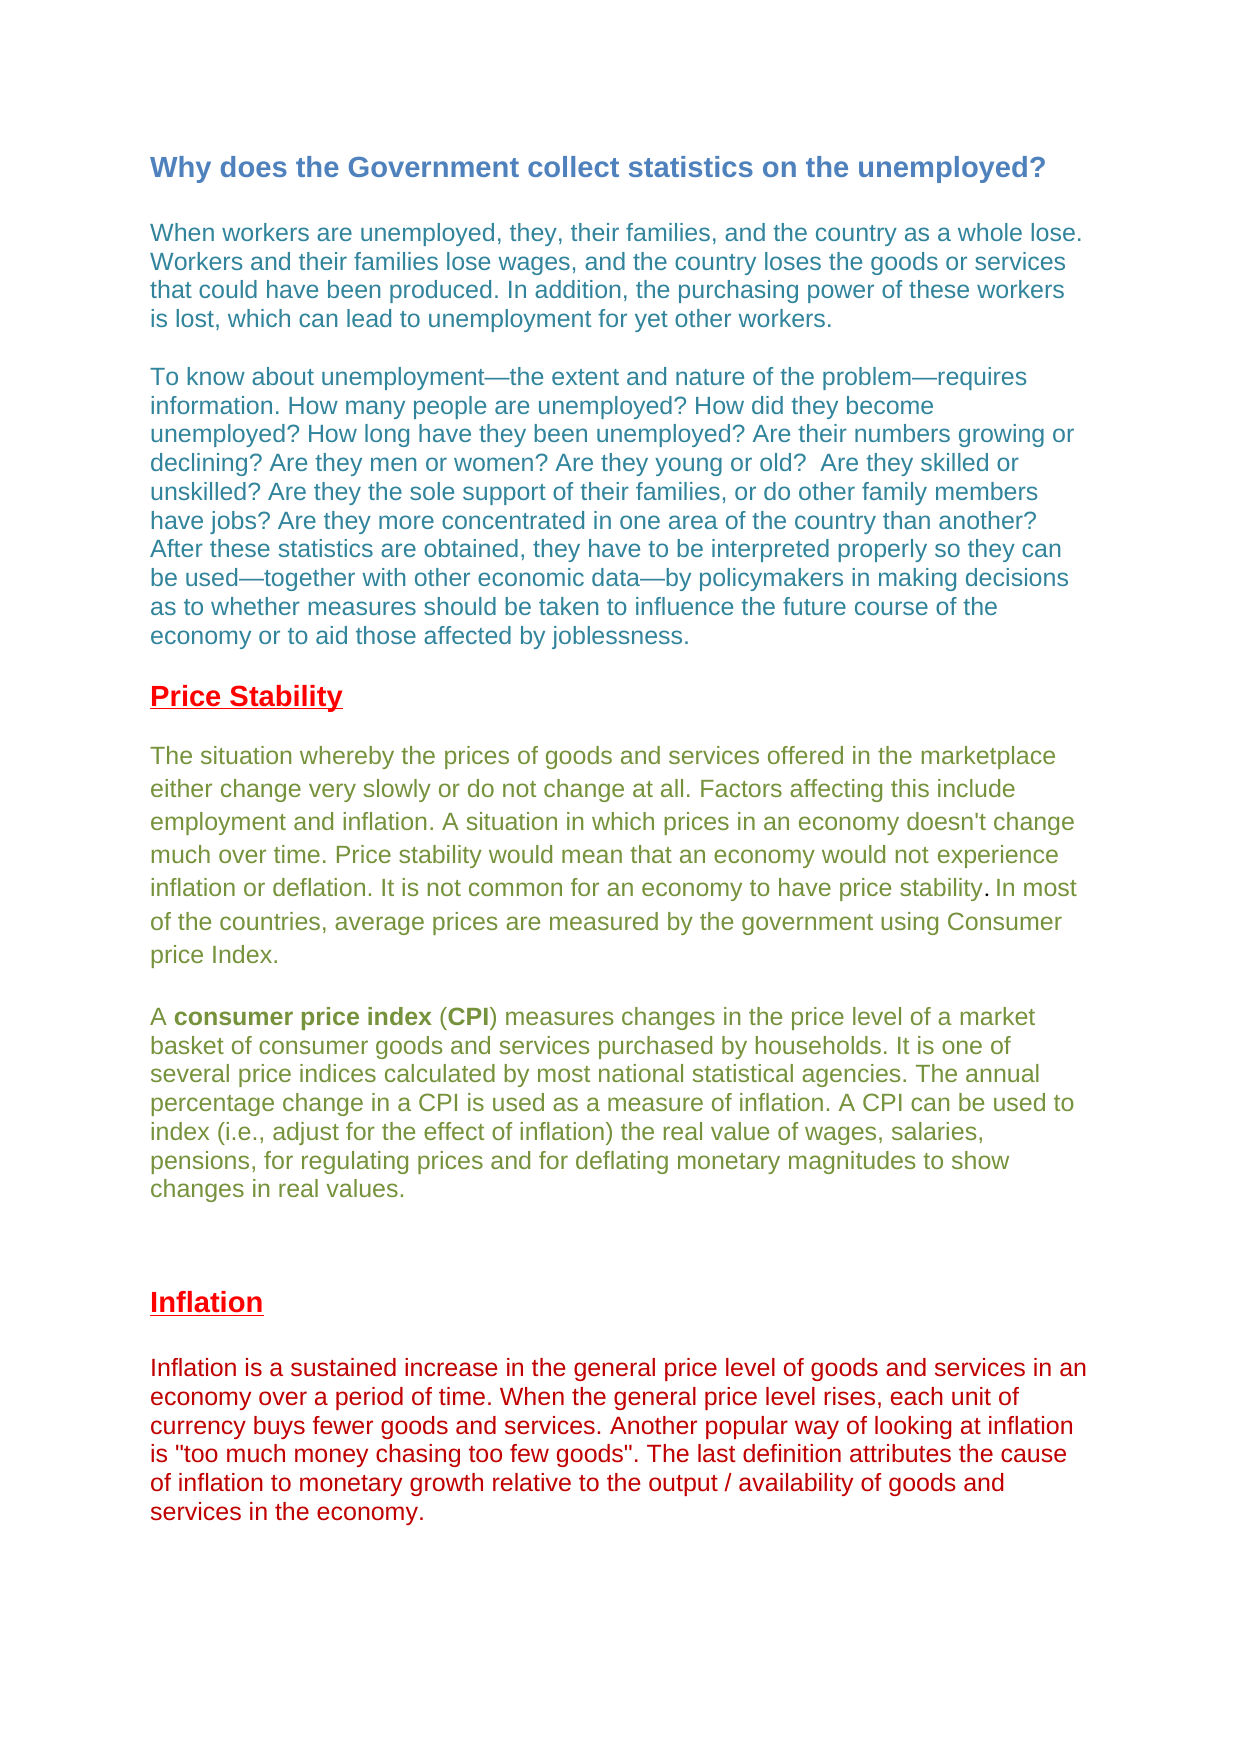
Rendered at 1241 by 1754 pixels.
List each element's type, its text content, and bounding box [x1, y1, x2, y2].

text To know about unemployment—the extent and nature of the problem—requires information. How many people are unemployed? How did they become unemployed? How long have they been unemployed? Are their numbers growing or declining? Are they men or women? Are they young or old? Are they skilled or unskilled? Are they the sole support of their families, or do other family members have jobs? Are they more concentrated in one area of the country than another? After these statistics are obtained, they have to be interpreted properly so they can be used—together with other economic data—by policymakers in making decisions as to whether measures should be taken to influence the future course of the economy or to aid those affected by joblessness. [150, 362, 1090, 649]
text A consumer price index (CPI) measures changes in the price level of a market basket of consumer goods and services purchased by households. It is one of several price indices calculated by most national statistical agencies. The annual percentage change in a CPI is used as a measure of inflation. A CPI can be used to index (i.e., adjust for the effect of inflation) the real value of wages, salaries, pensions, for regulating prices and for deflating monetary magnitudes to show changes in real values. [150, 1002, 1090, 1203]
text The situation whereby the prices of goods and services offered in the marketplace either change very slowly or do not change at all. Factors affecting this include employment and inflation. A situation in which prices in an economy doesn't change much over time. Price stability would mean that an economy would not experience inflation or deflation. It is not common for an economy to have price stability. In most of the countries, average prices are measured by the government using Consumer price Index. [150, 741, 1090, 968]
subtitle Why does the Government collect statistics on the unemployed? [150, 150, 1090, 183]
text When workers are unemployed, they, their families, and the country as a whole lose. Workers and their families lose wages, and the country loses the goods or services that could have been produced. In addition, the purchasing power of these workers is lost, which can lead to unemployment for yet other workers. [150, 218, 1090, 333]
text Price Stability [150, 678, 1090, 712]
text Inflation [150, 1285, 1090, 1319]
text Inflation is a sustained increase in the general price level of goods and services in an economy over a period of time. When the general price level rises, each unit of currency buys fewer goods and services. Another popular way of looking at inflation is "too much money chasing too few goods". The last definition attributes the cause of inflation to monetary growth relative to the output / availability of goods and services in the economy. [150, 1353, 1090, 1526]
